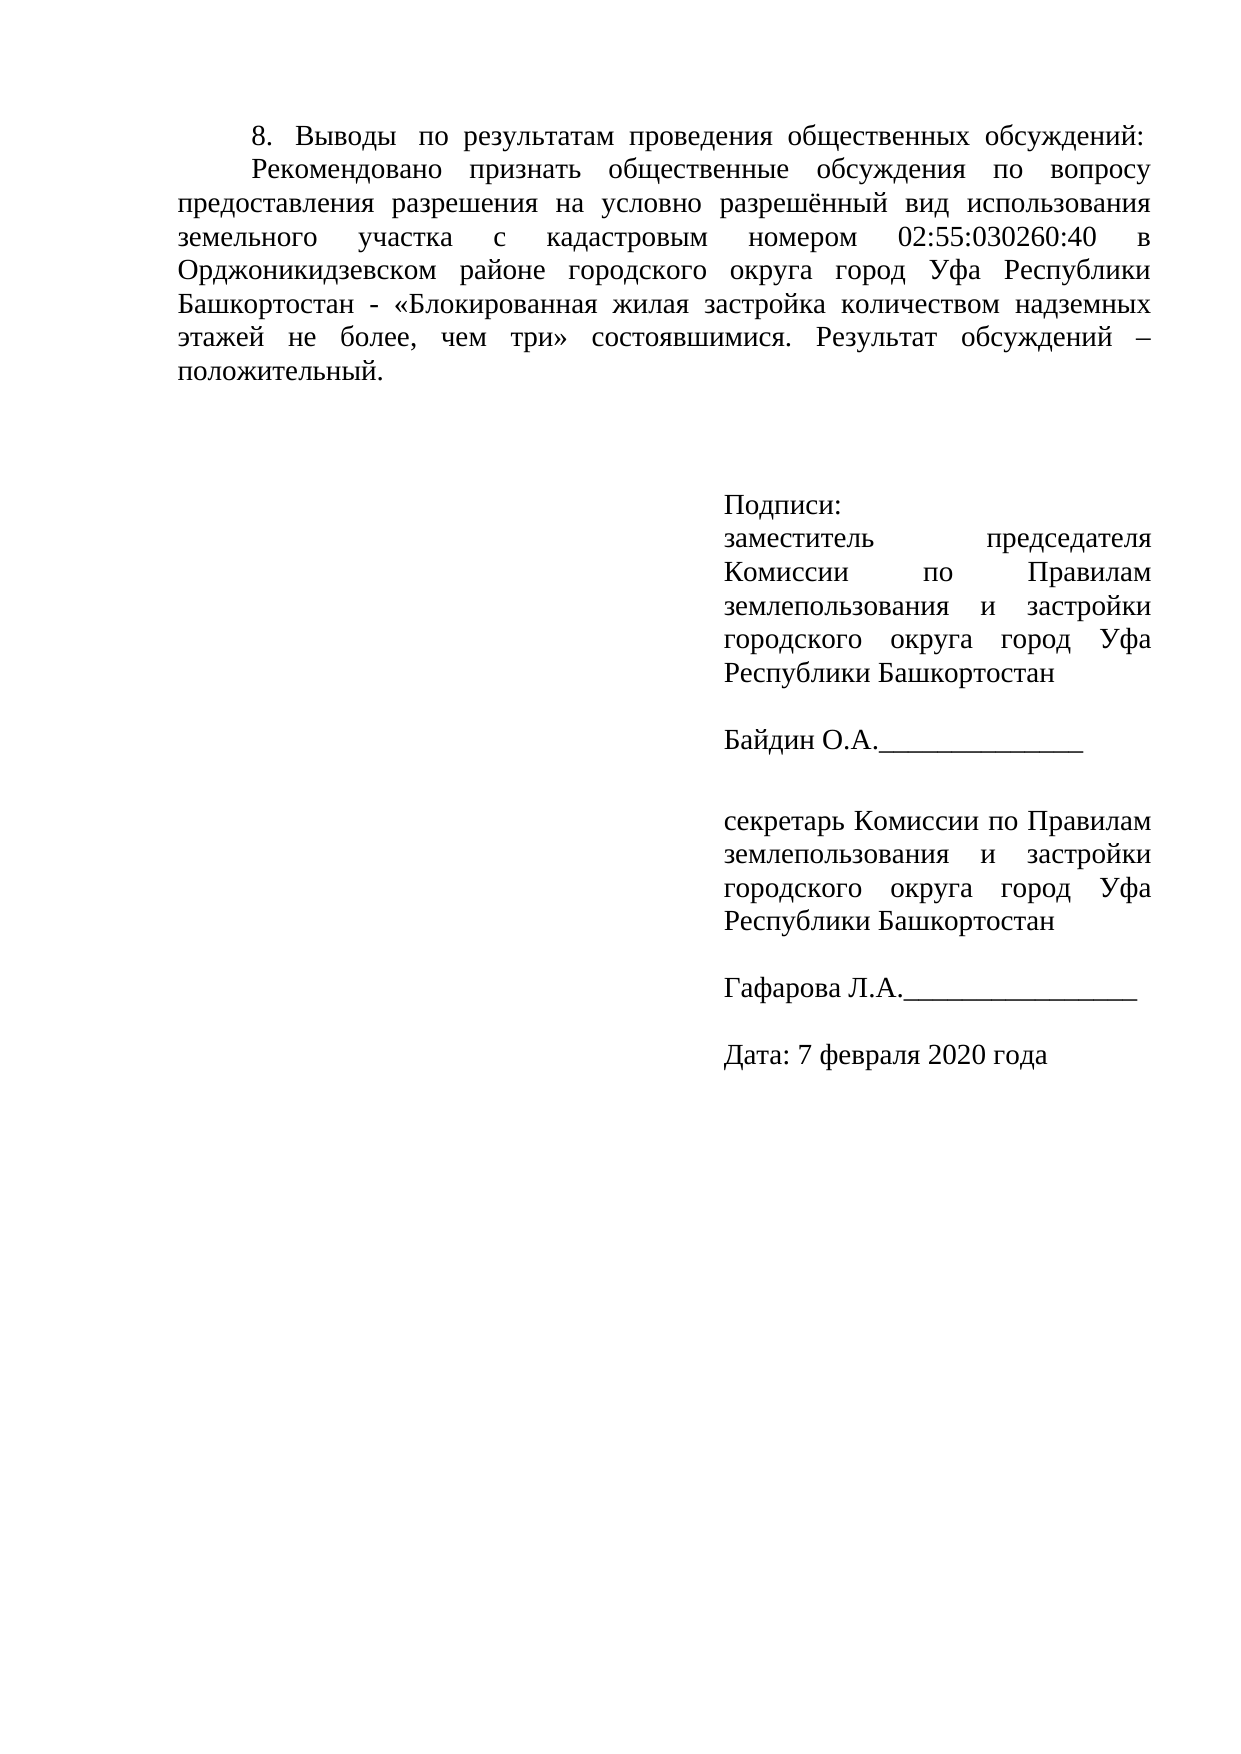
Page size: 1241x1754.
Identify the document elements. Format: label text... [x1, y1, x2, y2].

text Гафарова Л.А.________________ [723, 970, 1152, 1004]
text Байдин О.А.______________ [723, 722, 1152, 755]
text Дата: 7 февраля 2020 года [723, 1037, 1152, 1071]
text секретарь Комиссии по Правилам землепользования и застройки городского округа город Уфа Республики Башкортостан [723, 803, 1152, 937]
text Подписи: [723, 487, 1152, 521]
text Рекомендовано признать общественные обсуждения по вопросу предоставления разрешения на условно разрешённый вид использования земельного участка с кадастровым номером 02:55:030260:40 в Орджоникидзевском районе городского округа город Уфа Республики Башкортостан - «Блокированная жилая застройка количеством надземных этажей не более, чем три» состоявшимися. Результат обсуждений – положительный. [177, 152, 1152, 386]
text 8. Выводы по результатам проведения общественных обсуждений: [177, 118, 1152, 152]
text заместитель председателя Комиссии по Правилам землепользования и застройки городского округа город Уфа Республики Башкортостан [723, 521, 1152, 688]
